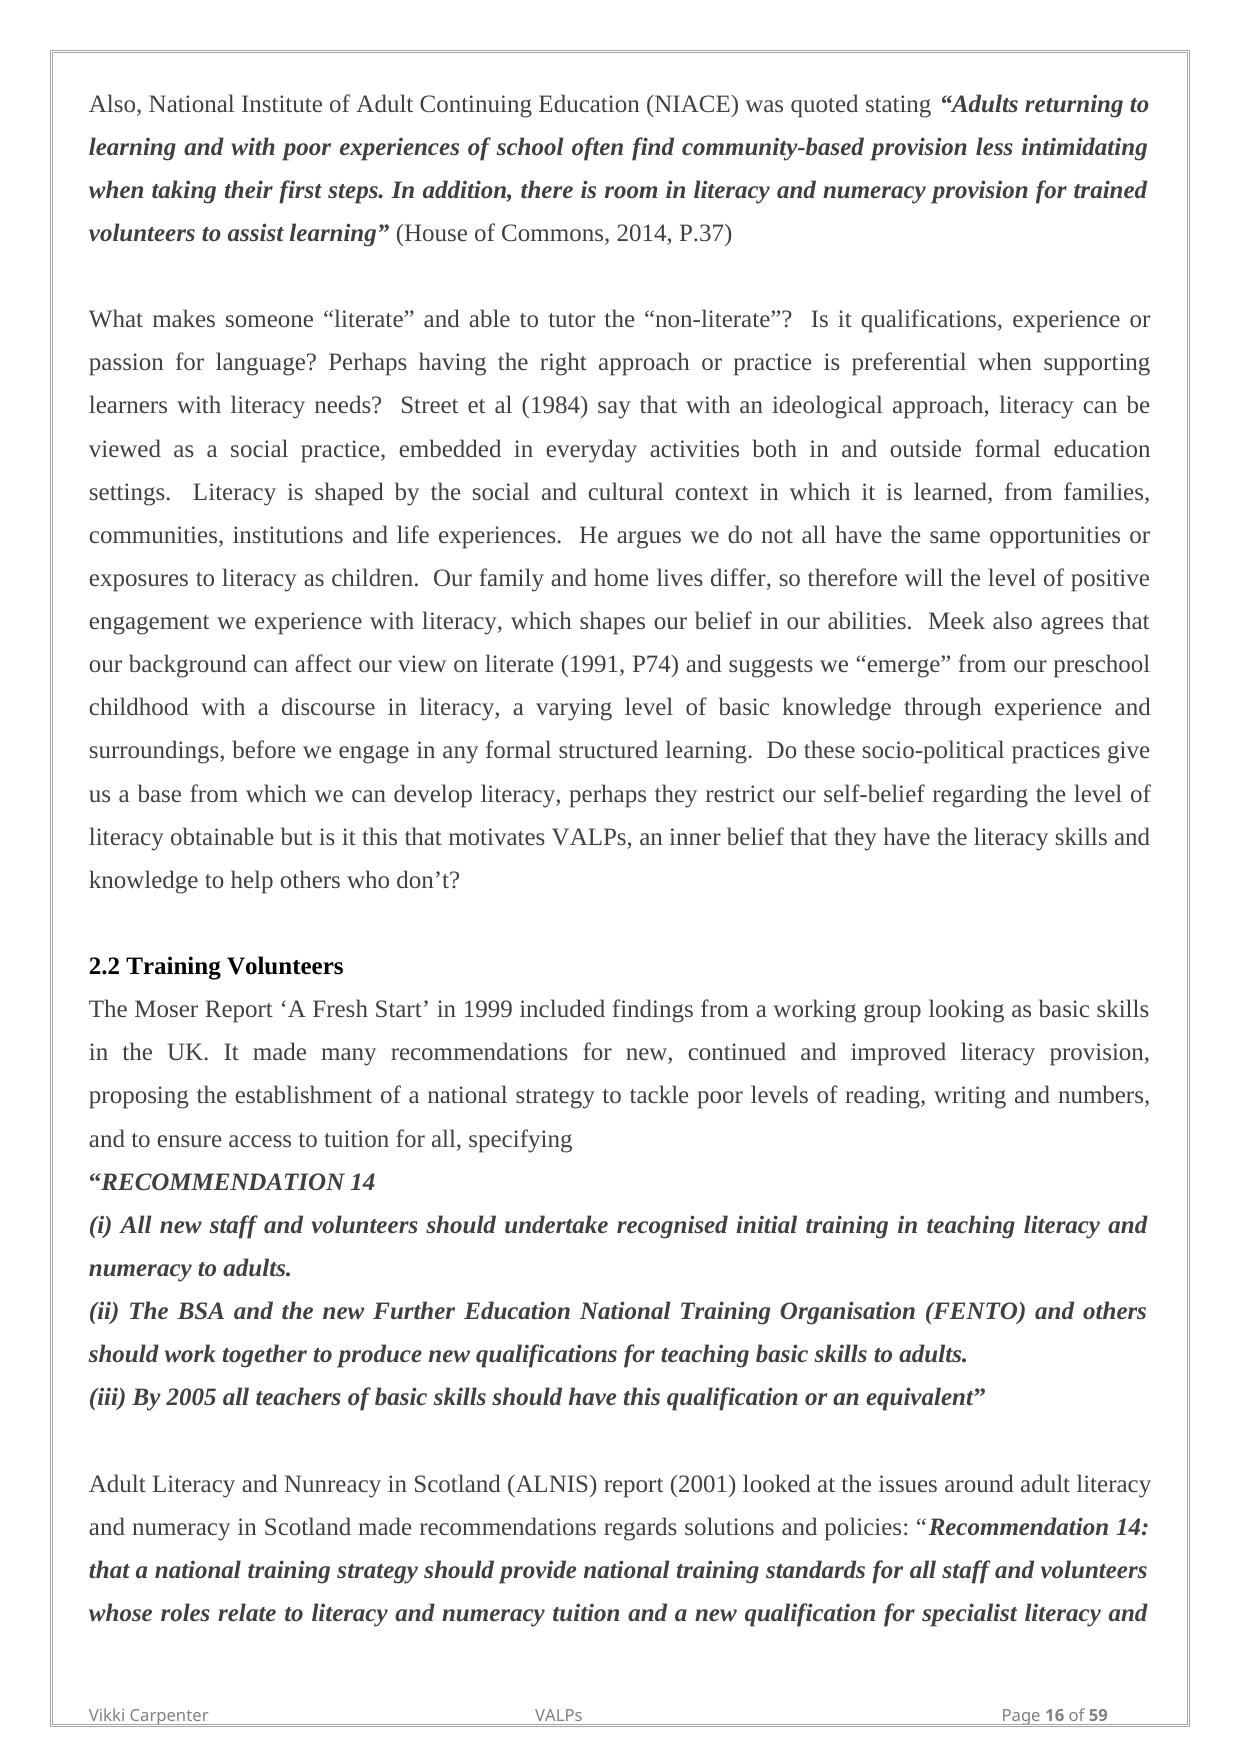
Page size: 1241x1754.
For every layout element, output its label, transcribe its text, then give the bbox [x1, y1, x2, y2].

text Also, National Institute of Adult Continuing Education (NIACE) was quoted stating “Adults returning to learning and with poor experiences of school often find community-based provision less intimidating when taking their first steps. In addition, there is room in literacy and numeracy provision for trained volunteers to assist learning” (House of Commons, 2014, P.37) [89, 89, 1152, 247]
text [89, 1469, 1152, 1627]
text (i) All new staff and volunteers should undertake recognised initial training in teaching literacy and numeracy to adults. [89, 1210, 1152, 1282]
text (iii) By 2005 all teachers of basic skills should have this qualification or an equivalent” [89, 1382, 1152, 1411]
text (ii) The BSA and the new Further Education National Training Organisation (FENTO) and others should work together to produce new qualifications for teaching basic skills to adults. [89, 1296, 1152, 1368]
text “RECOMMENDATION 14 [89, 1167, 1152, 1196]
text The Moser Report ‘A Fresh Start’ in 1999 included findings from a working group looking as basic skills in the UK. It made many recommendations for new, continued and improved literacy provision, proposing the establishment of a national strategy to tackle poor levels of reading, writing and numbers, and to ensure access to tuition for all, specifying [89, 994, 1152, 1152]
text What makes someone “literate” and able to tutor the “non-literate”? Is it qualifications, experience or passion for language? Perhaps having the right approach or practice is preferential when supporting learners with literacy needs? Street et al (1984) say that with an ideological approach, literacy can be viewed as a social practice, embedded in everyday activities both in and outside formal education settings. Literacy is shaped by the social and cultural context in which it is learned, from families, communities, institutions and life experiences. He argues we do not all have the same opportunities or exposures to literacy as children. Our family and home lives differ, so therefore will the level of positive engagement we experience with literacy, which shapes our belief in our abilities. Meek also agrees that our background can affect our view on literate (1991, P74) and suggests we “emerge” from our preschool childhood with a discourse in literacy, a varying level of basic knowledge through experience and surroundings, before we engage in any formal structured learning. Do these socio-political practices give us a base from which we can develop literacy, perhaps they restrict our self-belief regarding the level of literacy obtainable but is it this that motivates VALPs, an inner belief that they have the literacy skills and knowledge to help others who don’t? [89, 304, 1152, 894]
text 2.2 Training Volunteers [89, 951, 1152, 980]
